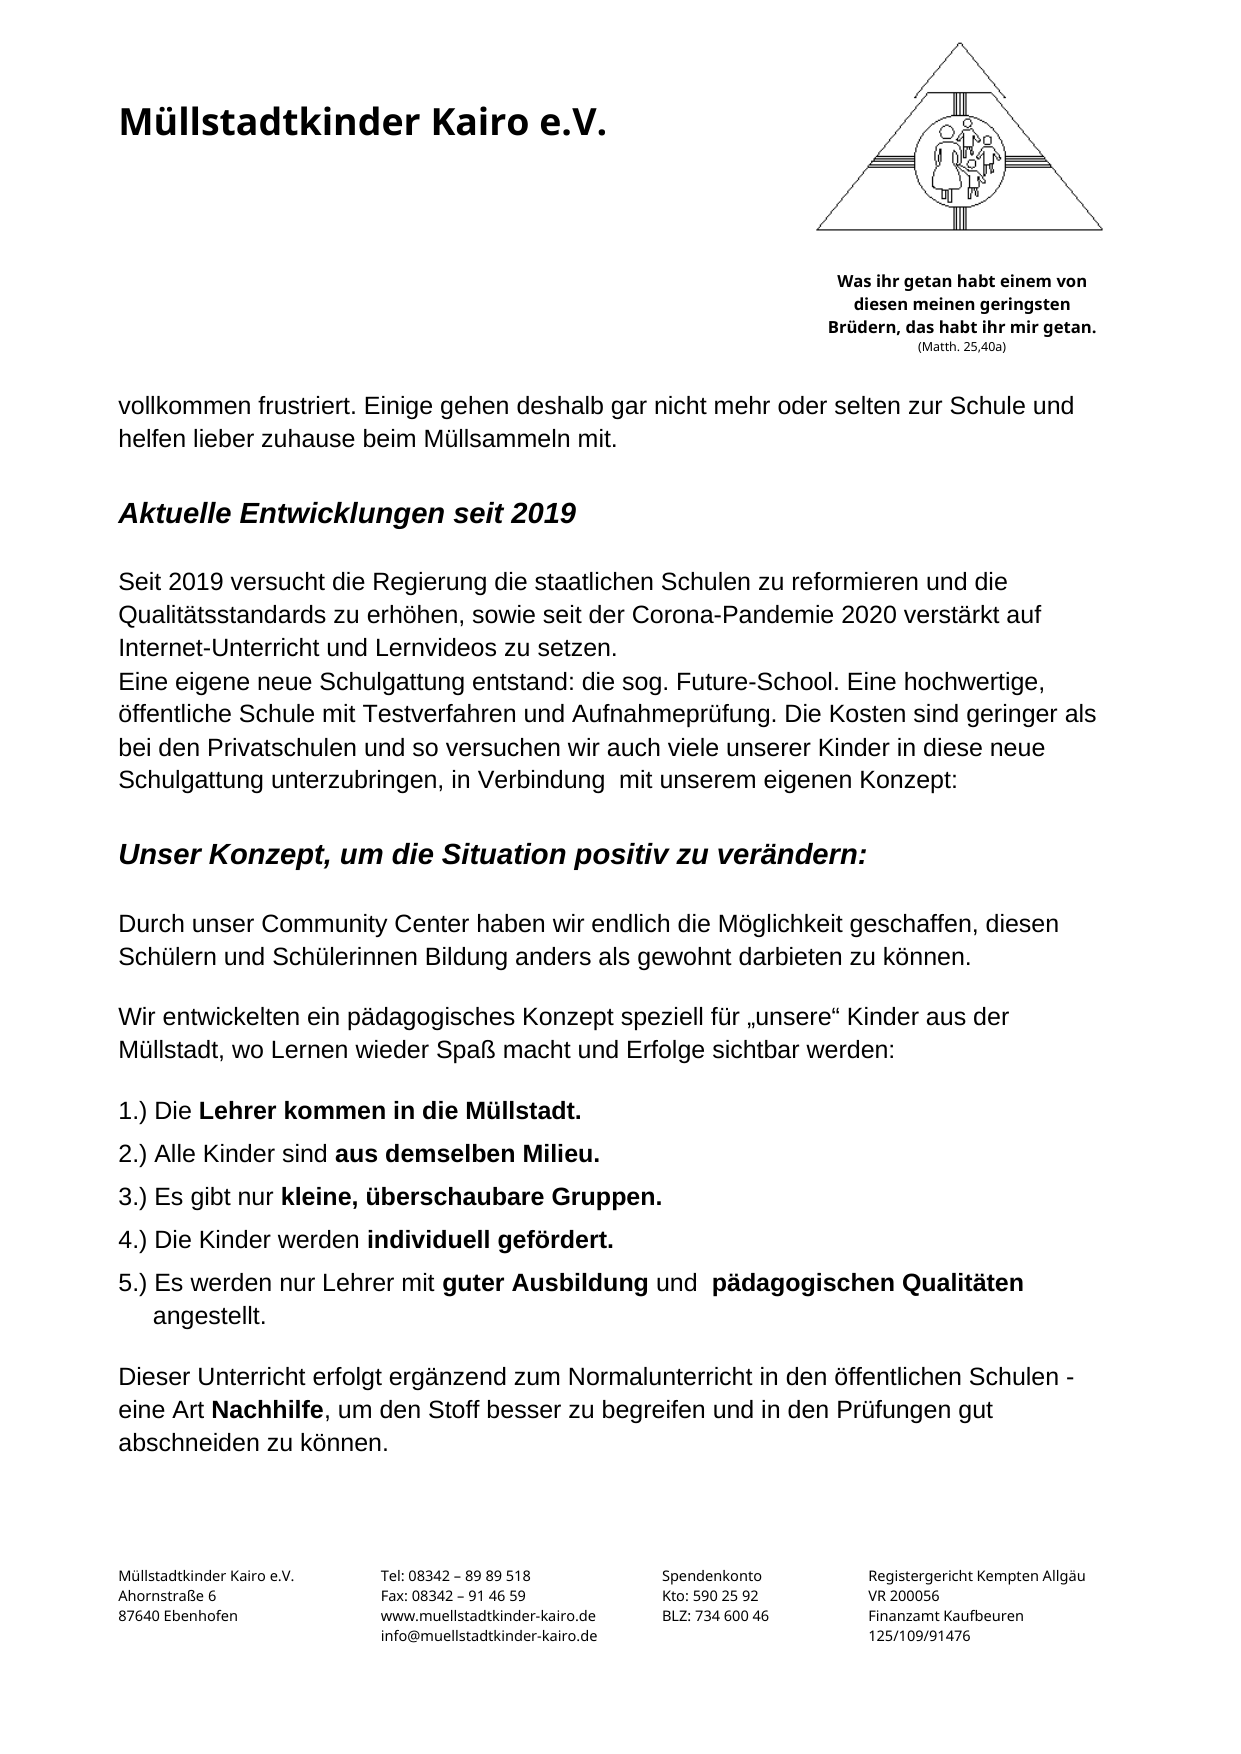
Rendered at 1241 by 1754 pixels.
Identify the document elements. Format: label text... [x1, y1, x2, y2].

text 4.) Die Kinder werden individuell gefördert. [118, 1225, 1122, 1254]
text Unser Konzept, um die Situation positiv zu verändern: [118, 837, 1122, 871]
text 3.) Es gibt nur kleine, überschaubare Gruppen. [118, 1182, 1122, 1211]
text Wir entwickelten ein pädagogisches Konzept speziell für „unsere“ Kinder aus der Müllstadt, wo Lernen wieder Spaß macht und Erfolge sichtbar werden: [118, 1002, 1122, 1064]
text 2.) Alle Kinder sind aus demselben Milieu. [118, 1139, 1122, 1168]
text 5.) Es werden nur Lehrer mit guter Ausbildung und pädagogischen Qualitäten [118, 1268, 1122, 1297]
text Aktuelle Entwicklungen seit 2019 [118, 496, 1122, 529]
text 1.) Die Lehrer kommen in die Müllstadt. [118, 1096, 1122, 1124]
text Seit 2019 versucht die Regierung die staatlichen Schulen zu reformieren und die Qualitätsstandards zu erhöhen, sowie seit der Corona-Pandemie 2020 verstärkt auf Internet-Unterricht und Lernvideos zu setzen. [118, 567, 1122, 662]
text Eine eigene neue Schulgattung entstand: die sog. Future-School. Eine hochwertige, öffentliche Schule mit Testverfahren und Aufnahmeprüfung. Die Kosten sind geringer als bei den Privatschulen und so versuchen wir auch viele unserer Kinder in diese neue Schulgattung unterzubringen, in Verbindung mit unserem eigenen Konzept: [118, 666, 1122, 794]
text Durch unser Community Center haben wir endlich die Möglichkeit geschaffen, diesen Schülern und Schülerinnen Bildung anders als gewohnt darbieten zu können. [118, 909, 1122, 970]
picture [808, 38, 1110, 233]
text Dieser Unterricht erfolgt ergänzend zum Normalunterricht in den öffentlichen Schulen - eine Art Nachhilfe, um den Stoff besser zu begreifen und in den Prüfungen gut abschneiden zu können. [118, 1362, 1122, 1457]
text angestellt. [118, 1301, 1122, 1330]
